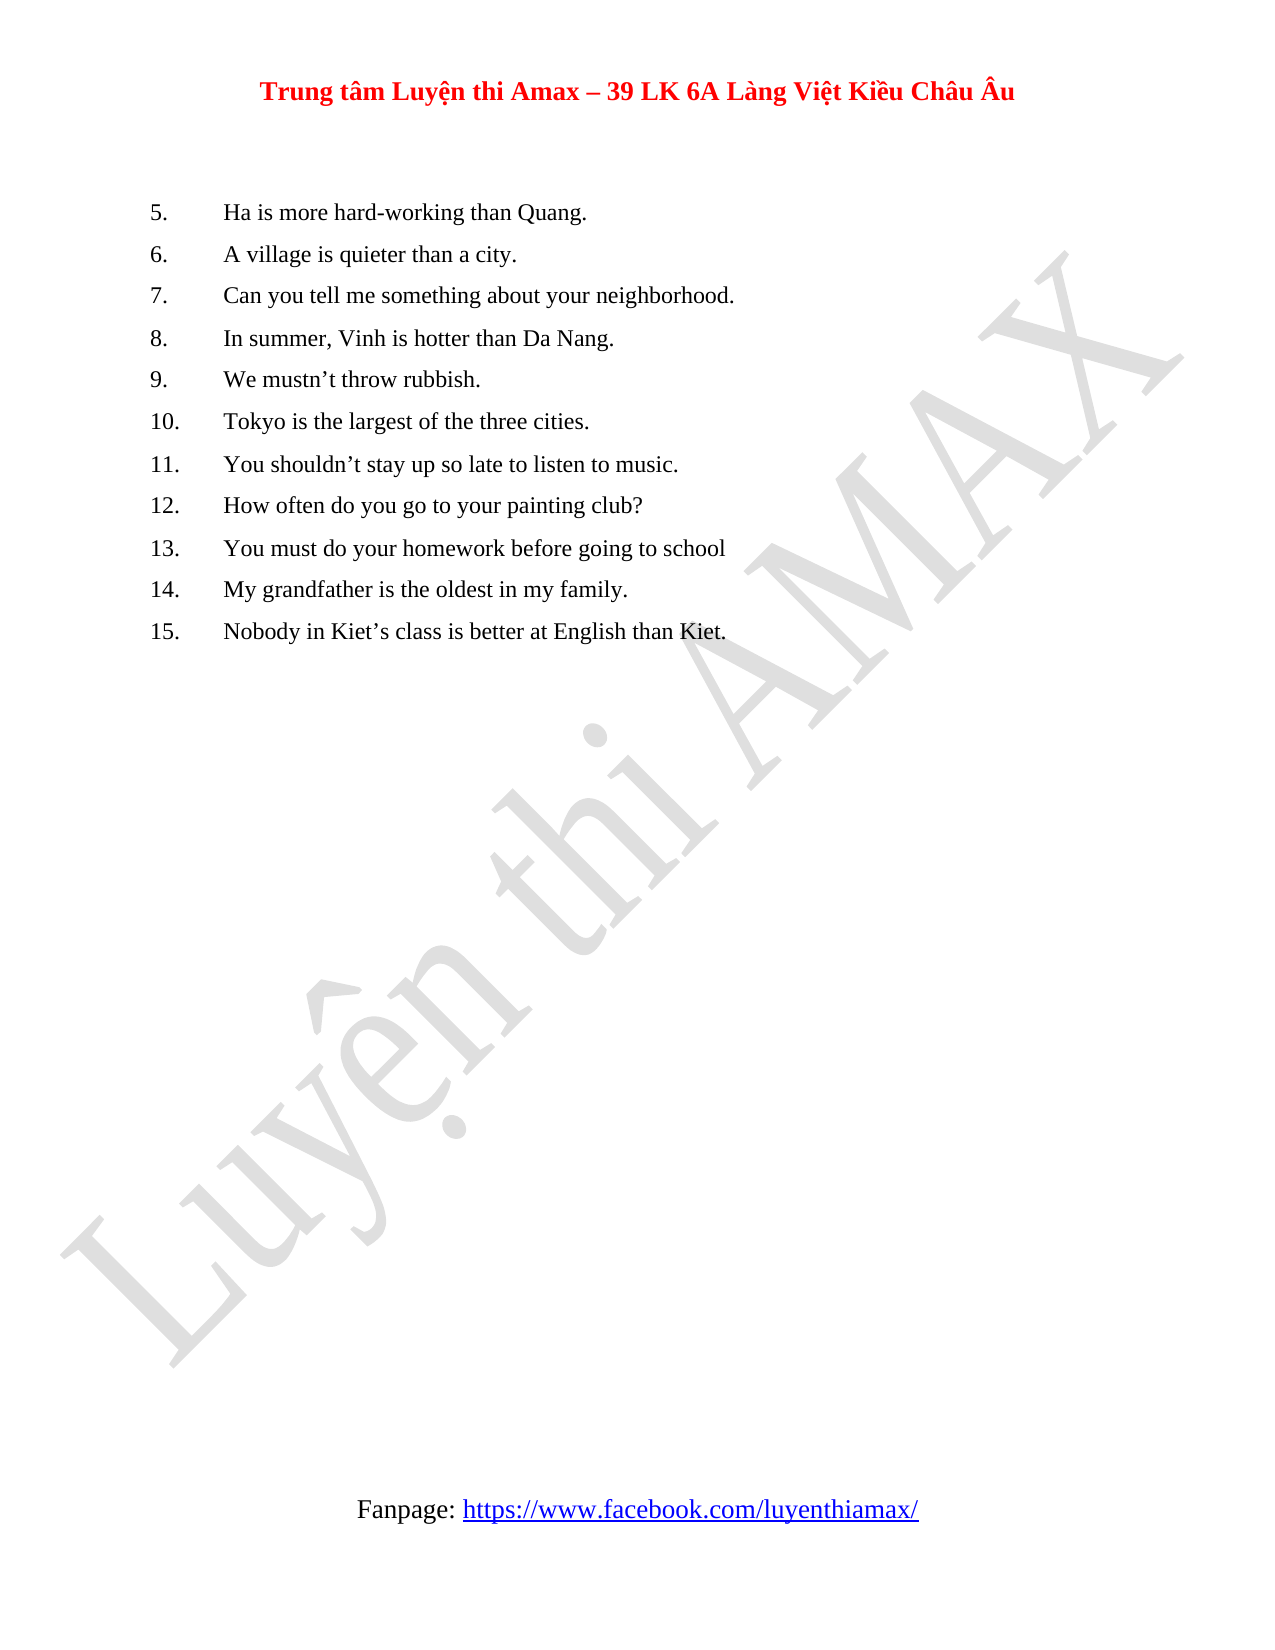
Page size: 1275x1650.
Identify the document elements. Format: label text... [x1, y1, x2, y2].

list In summer, Vinh is hotter than Da Nang. [150, 323, 1125, 351]
list Tokyo is the largest of the three cities. [150, 407, 1125, 435]
list Ha is more hard-working than Quang. [150, 198, 1125, 225]
list You shouldn’t stay up so late to listen to music. [150, 449, 1125, 477]
list Can you tell me something about your neighborhood. [150, 282, 1125, 309]
list A village is quieter than a city. [150, 239, 1125, 267]
list You must do your homework before going to school [150, 534, 1125, 561]
list How often do you go to your painting club? [150, 491, 1125, 519]
list Nobody in Kiet’s class is better at English than Kiet. [150, 617, 1125, 645]
list My grandfather is the oldest in my family. [150, 575, 1125, 603]
list We mustn’t throw rubbish. [150, 366, 1125, 393]
